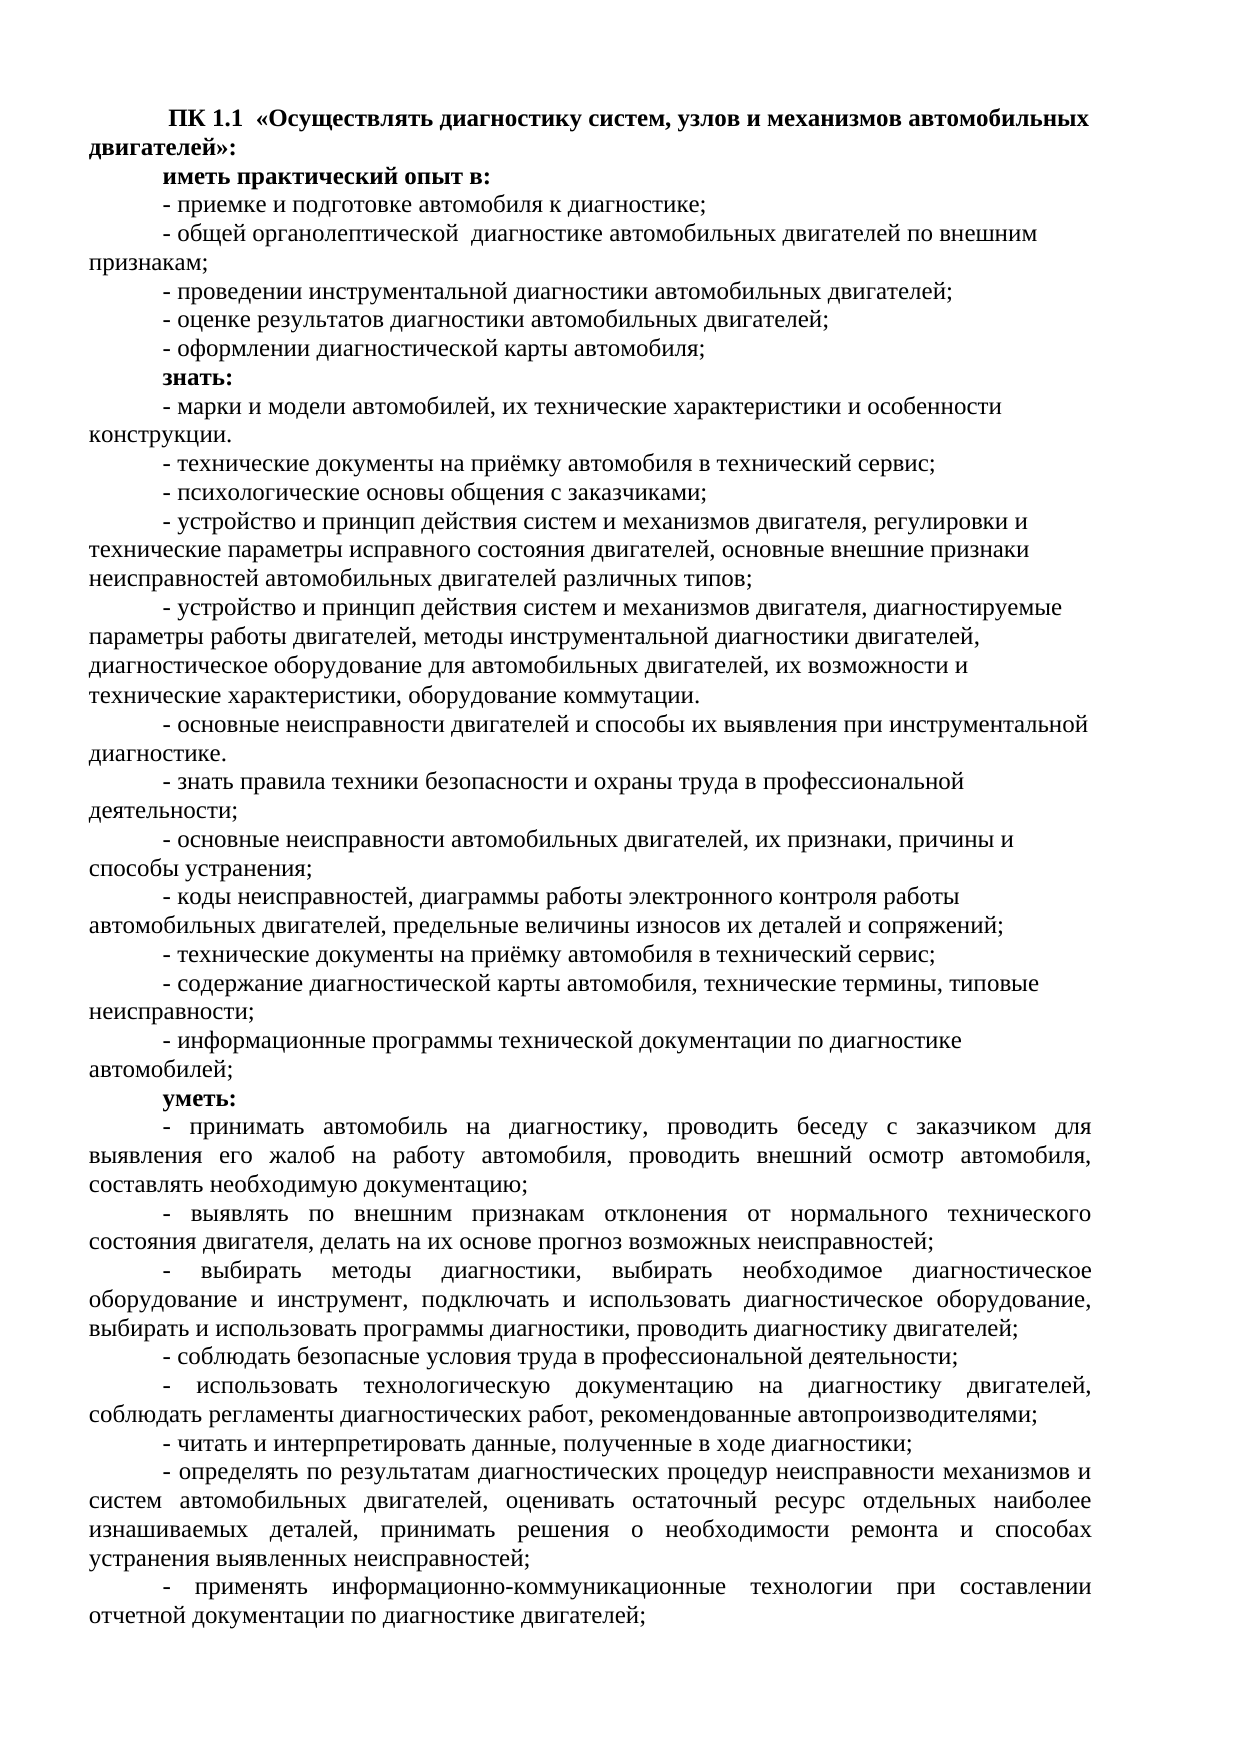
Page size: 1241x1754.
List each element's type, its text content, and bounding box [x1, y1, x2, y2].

text - психологические основы общения с заказчиками; [89, 477, 1092, 506]
text - определять по результатам диагностических процедур неисправности механизмов и систем автомобильных двигателей, оценивать остаточный ресурс отдельных наиболее изнашиваемых деталей, принимать решения о необходимости ремонта и способах устранения выявленных неисправностей; [89, 1456, 1092, 1571]
text - применять информационно-коммуникационные технологии при составлении отчетной документации по диагностике двигателей; [89, 1571, 1092, 1629]
text - устройство и принцип действия систем и механизмов двигателя, диагностируемые параметры работы двигателей, методы инструментальной диагностики двигателей, диагностическое оборудование для автомобильных двигателей, их возможности и технические характеристики, оборудование коммутации. [89, 592, 1092, 709]
text - выявлять по внешним признакам отклонения от нормального технического состояния двигателя, делать на их основе прогноз возможных неисправностей; [89, 1198, 1092, 1255]
text - технические документы на приёмку автомобиля в технический сервис; [89, 448, 1092, 477]
text знать: [89, 362, 1092, 391]
text - коды неисправностей, диаграммы работы электронного контроля работы автомобильных двигателей, предельные величины износов их деталей и сопряжений; [89, 881, 1092, 939]
text - основные неисправности автомобильных двигателей, их признаки, причины и способы устранения; [89, 824, 1092, 881]
text - информационные программы технической документации по диагностике автомобилей; [89, 1025, 1092, 1083]
text - принимать автомобиль на диагностику, проводить беседу с заказчиком для выявления его жалоб на работу автомобиля, проводить внешний осмотр автомобиля, составлять необходимую документацию; [89, 1111, 1092, 1198]
text уметь: [89, 1083, 1092, 1111]
text - знать правила техники безопасности и охраны труда в профессиональной деятельности; [89, 766, 1092, 824]
text иметь практический опыт в: [89, 161, 1092, 189]
text ПК 1.1 «Осуществлять диагностику систем, узлов и механизмов автомобильных двигателей»: [89, 103, 1092, 161]
text - приемке и подготовке автомобиля к диагностике; [89, 189, 1092, 218]
text - соблюдать безопасные условия труда в профессиональной деятельности; [89, 1341, 1092, 1370]
text - основные неисправности двигателей и способы их выявления при инструментальной диагностике. [89, 709, 1092, 766]
text - использовать технологическую документацию на диагностику двигателей, соблюдать регламенты диагностических работ, рекомендованные автопроизводителями; [89, 1370, 1092, 1428]
text - содержание диагностической карты автомобиля, технические термины, типовые неисправности; [89, 968, 1092, 1025]
text - выбирать методы диагностики, выбирать необходимое диагностическое оборудование и инструмент, подключать и использовать диагностическое оборудование, выбирать и использовать программы диагностики, проводить диагностику двигателей; [89, 1255, 1092, 1341]
text - читать и интерпретировать данные, полученные в ходе диагностики; [89, 1428, 1092, 1456]
text - устройство и принцип действия систем и механизмов двигателя, регулировки и технические параметры исправного состояния двигателей, основные внешние признаки неисправностей автомобильных двигателей различных типов; [89, 506, 1092, 592]
text - общей органолептической диагностике автомобильных двигателей по внешним признакам; [89, 218, 1092, 276]
text - технические документы на приёмку автомобиля в технический сервис; [89, 939, 1092, 968]
text - оформлении диагностической карты автомобиля; [89, 333, 1092, 362]
text - марки и модели автомобилей, их технические характеристики и особенности конструкции. [89, 391, 1092, 448]
text - проведении инструментальной диагностики автомобильных двигателей; [89, 276, 1092, 304]
text - оценке результатов диагностики автомобильных двигателей; [89, 304, 1092, 333]
